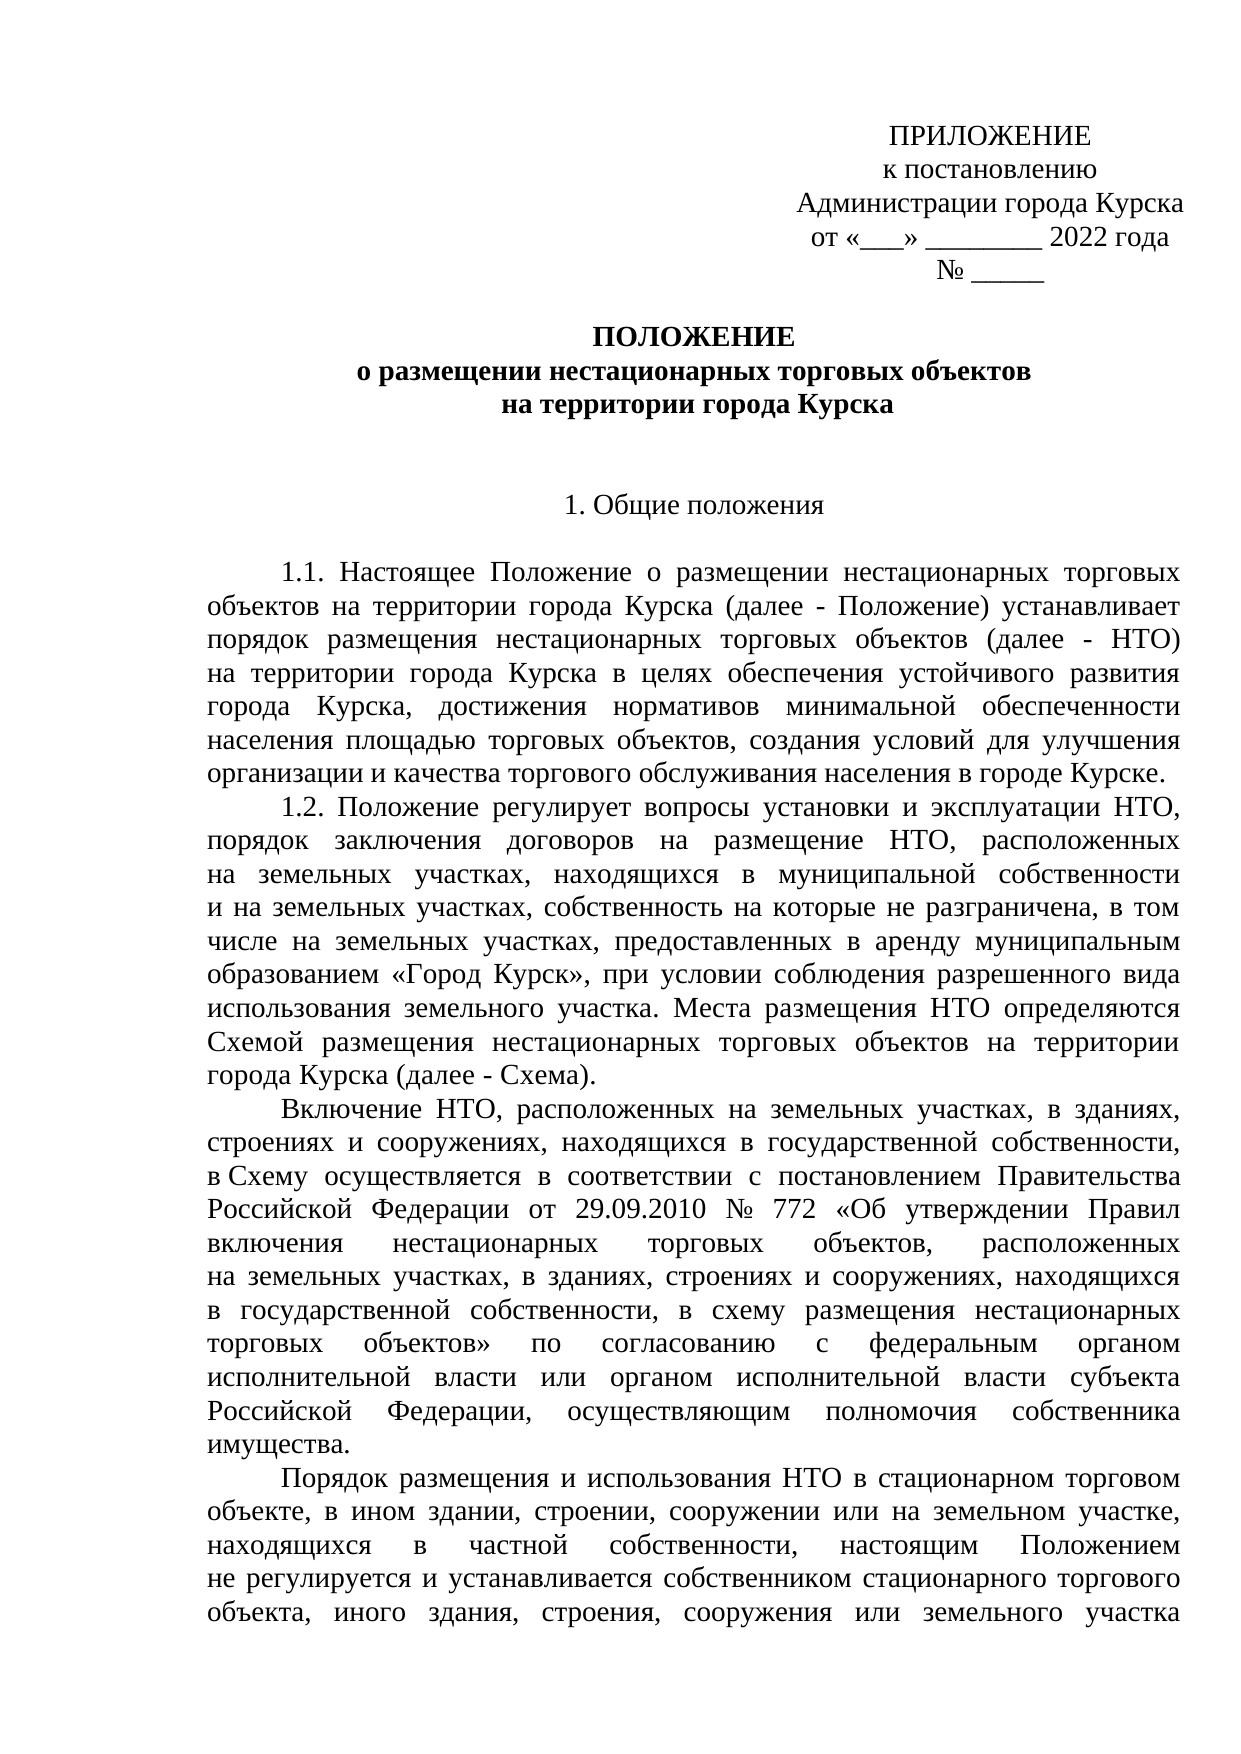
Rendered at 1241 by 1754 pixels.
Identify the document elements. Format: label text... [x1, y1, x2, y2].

text от «___» ________ 2022 года [769, 219, 1211, 252]
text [207, 1460, 1181, 1627]
text о размещении нестационарных торговых объектов [207, 353, 1181, 386]
text № _____ [769, 252, 1211, 286]
text к постановлению [769, 152, 1211, 185]
text на территории города Курска [207, 386, 1181, 420]
text Включение НТО, расположенных на земельных участках, в зданиях, строениях и сооружениях, находящихся в государственной собственности, в Схему осуществляется в соответствии с постановлением Правительства Российской Федерации от 29.09.2010 № 772 «Об утверждении Правил включения нестационарных торговых объектов, расположенных на земельных участках, в зданиях, строениях и сооружениях, находящихся в государственной собственности, в схему размещения нестационарных торговых объектов» по согласованию с федеральным органом исполнительной власти или органом исполнительной власти субъекта Российской Федерации, осуществляющим полномочия собственника имущества. [207, 1091, 1181, 1460]
text ПОЛОЖЕНИЕ [207, 319, 1181, 353]
text 1.1. Настоящее Положение о размещении нестационарных торговых объектов на территории города Курска (далее - Положение) устанавливает порядок размещения нестационарных торговых объектов (далее - НТО) на территории города Курска в целях обеспечения устойчивого развития города Курска, достижения нормативов минимальной обеспеченности населения площадью торговых объектов, создания условий для улучшения организации и качества торгового обслуживания населения в городе Курске. [207, 554, 1181, 789]
text 1. Общие положения [207, 487, 1181, 521]
text 1.2. Положение регулирует вопросы установки и эксплуатации НТО, порядок заключения договоров на размещение НТО, расположенных на земельных участках, находящихся в муниципальной собственности и на земельных участках, собственность на которые не разграничена, в том числе на земельных участках, предоставленных в аренду муниципальным образованием «Город Курск», при условии соблюдения разрешенного вида использования земельного участка. Места размещения НТО определяются Схемой размещения нестационарных торговых объектов на территории города Курска (далее - Схема). [207, 789, 1181, 1091]
text Администрации города Курска [769, 185, 1211, 219]
text ПРИЛОЖЕНИЕ [769, 118, 1211, 152]
